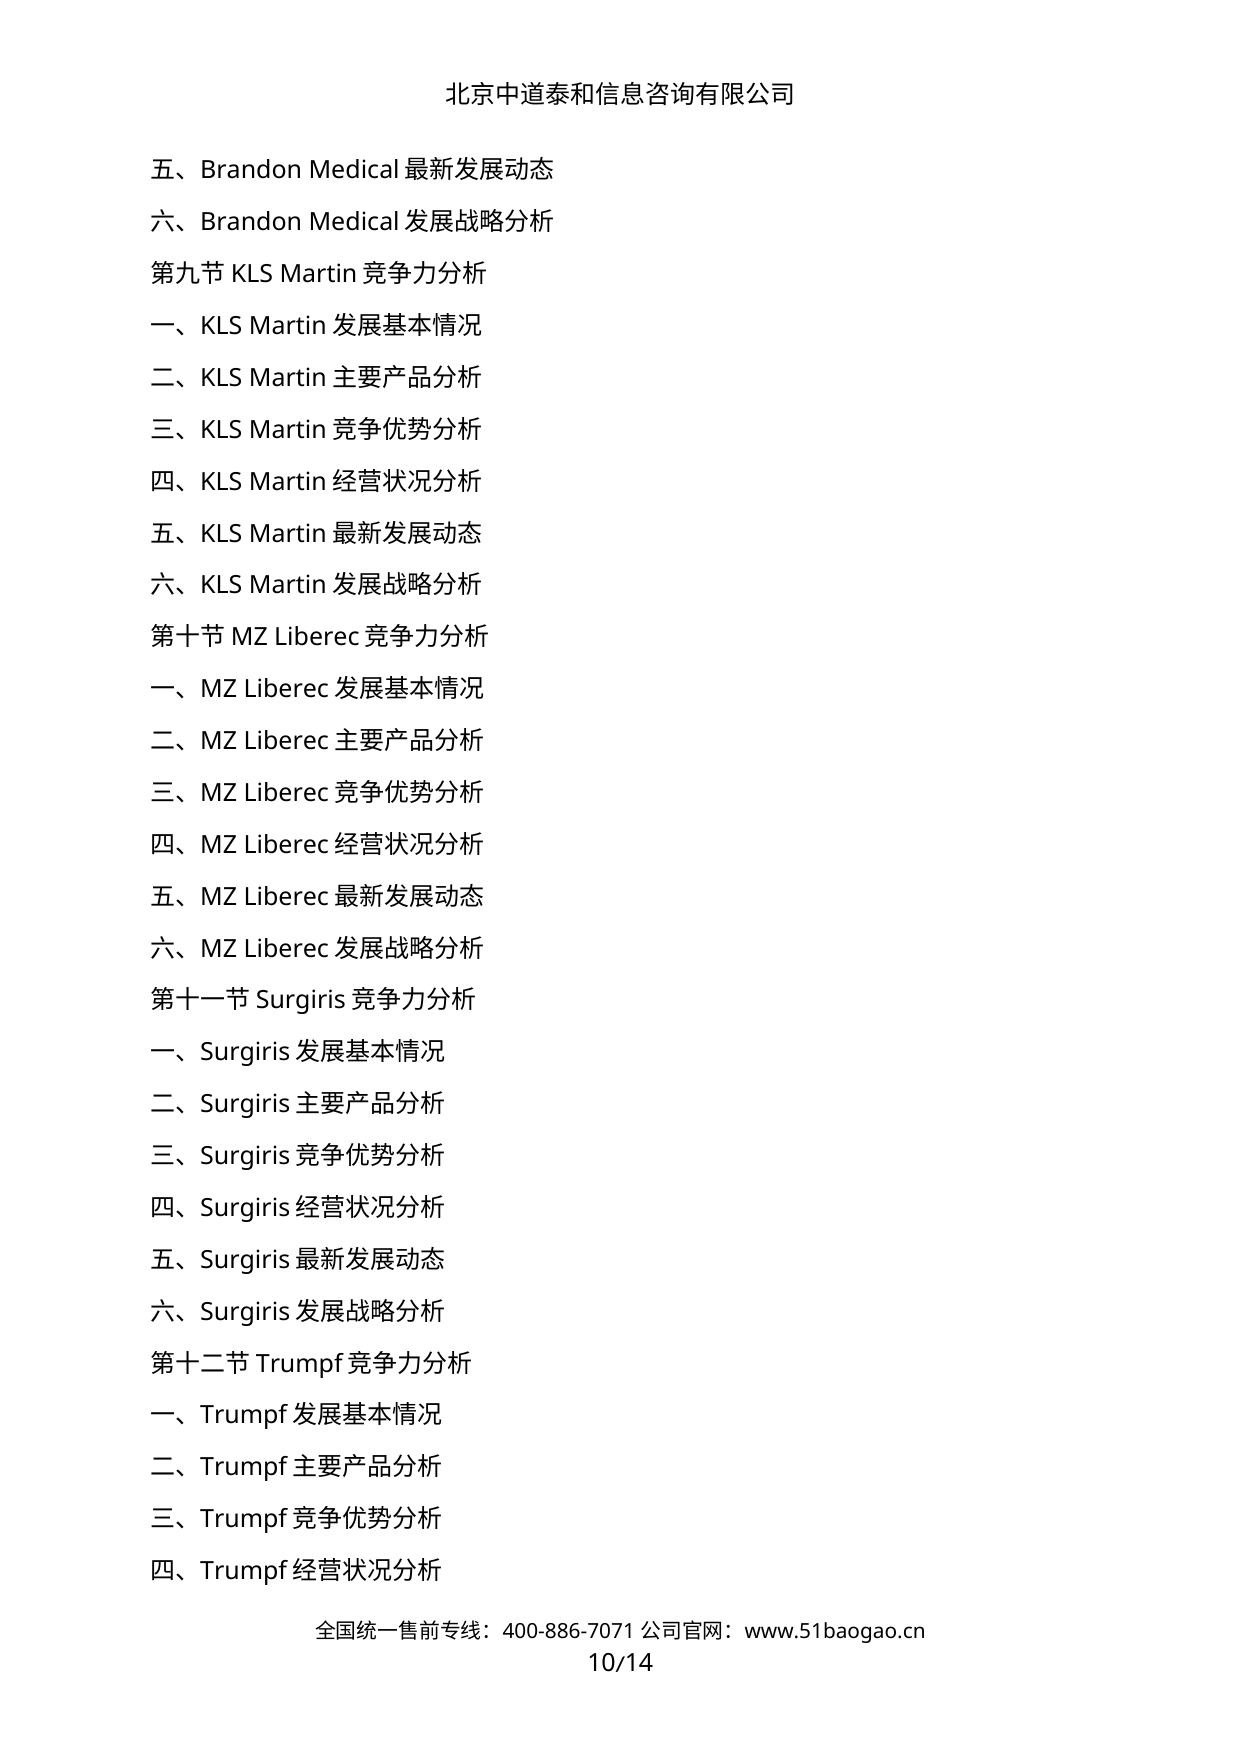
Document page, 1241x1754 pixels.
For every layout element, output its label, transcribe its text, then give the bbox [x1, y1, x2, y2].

text 六、MZ Liberec发展战略分析 [150, 928, 1090, 964]
text 第十二节 Trumpf竞争力分析 [150, 1343, 1090, 1379]
text 五、Surgiris最新发展动态 [150, 1239, 1090, 1276]
text 一、MZ Liberec发展基本情况 [150, 669, 1090, 705]
text 二、KLS Martin主要产品分析 [150, 357, 1090, 394]
text 六、Brandon Medical发展战略分析 [150, 202, 1090, 238]
text 三、MZ Liberec竞争优势分析 [150, 772, 1090, 809]
text 一、Surgiris发展基本情况 [150, 1032, 1090, 1068]
text 二、Trumpf主要产品分析 [150, 1447, 1090, 1483]
text 五、MZ Liberec最新发展动态 [150, 876, 1090, 912]
text 三、KLS Martin竞争优势分析 [150, 409, 1090, 446]
text 第十一节 Surgiris竞争力分析 [150, 980, 1090, 1016]
text 四、Surgiris经营状况分析 [150, 1187, 1090, 1224]
text 五、KLS Martin最新发展动态 [150, 513, 1090, 549]
text 一、Trumpf发展基本情况 [150, 1395, 1090, 1431]
text 三、Surgiris竞争优势分析 [150, 1136, 1090, 1172]
text 二、Surgiris主要产品分析 [150, 1084, 1090, 1120]
text 三、Trumpf竞争优势分析 [150, 1499, 1090, 1535]
text 四、Trumpf经营状况分析 [150, 1551, 1090, 1587]
text 六、KLS Martin发展战略分析 [150, 565, 1090, 601]
text 六、Surgiris发展战略分析 [150, 1291, 1090, 1327]
text 二、MZ Liberec主要产品分析 [150, 721, 1090, 757]
text 四、MZ Liberec经营状况分析 [150, 824, 1090, 861]
text 第九节 KLS Martin竞争力分析 [150, 254, 1090, 290]
text 五、Brandon Medical最新发展动态 [150, 150, 1090, 186]
text 一、KLS Martin发展基本情况 [150, 306, 1090, 342]
text 第十节 MZ Liberec竞争力分析 [150, 617, 1090, 653]
text 四、KLS Martin经营状况分析 [150, 461, 1090, 497]
